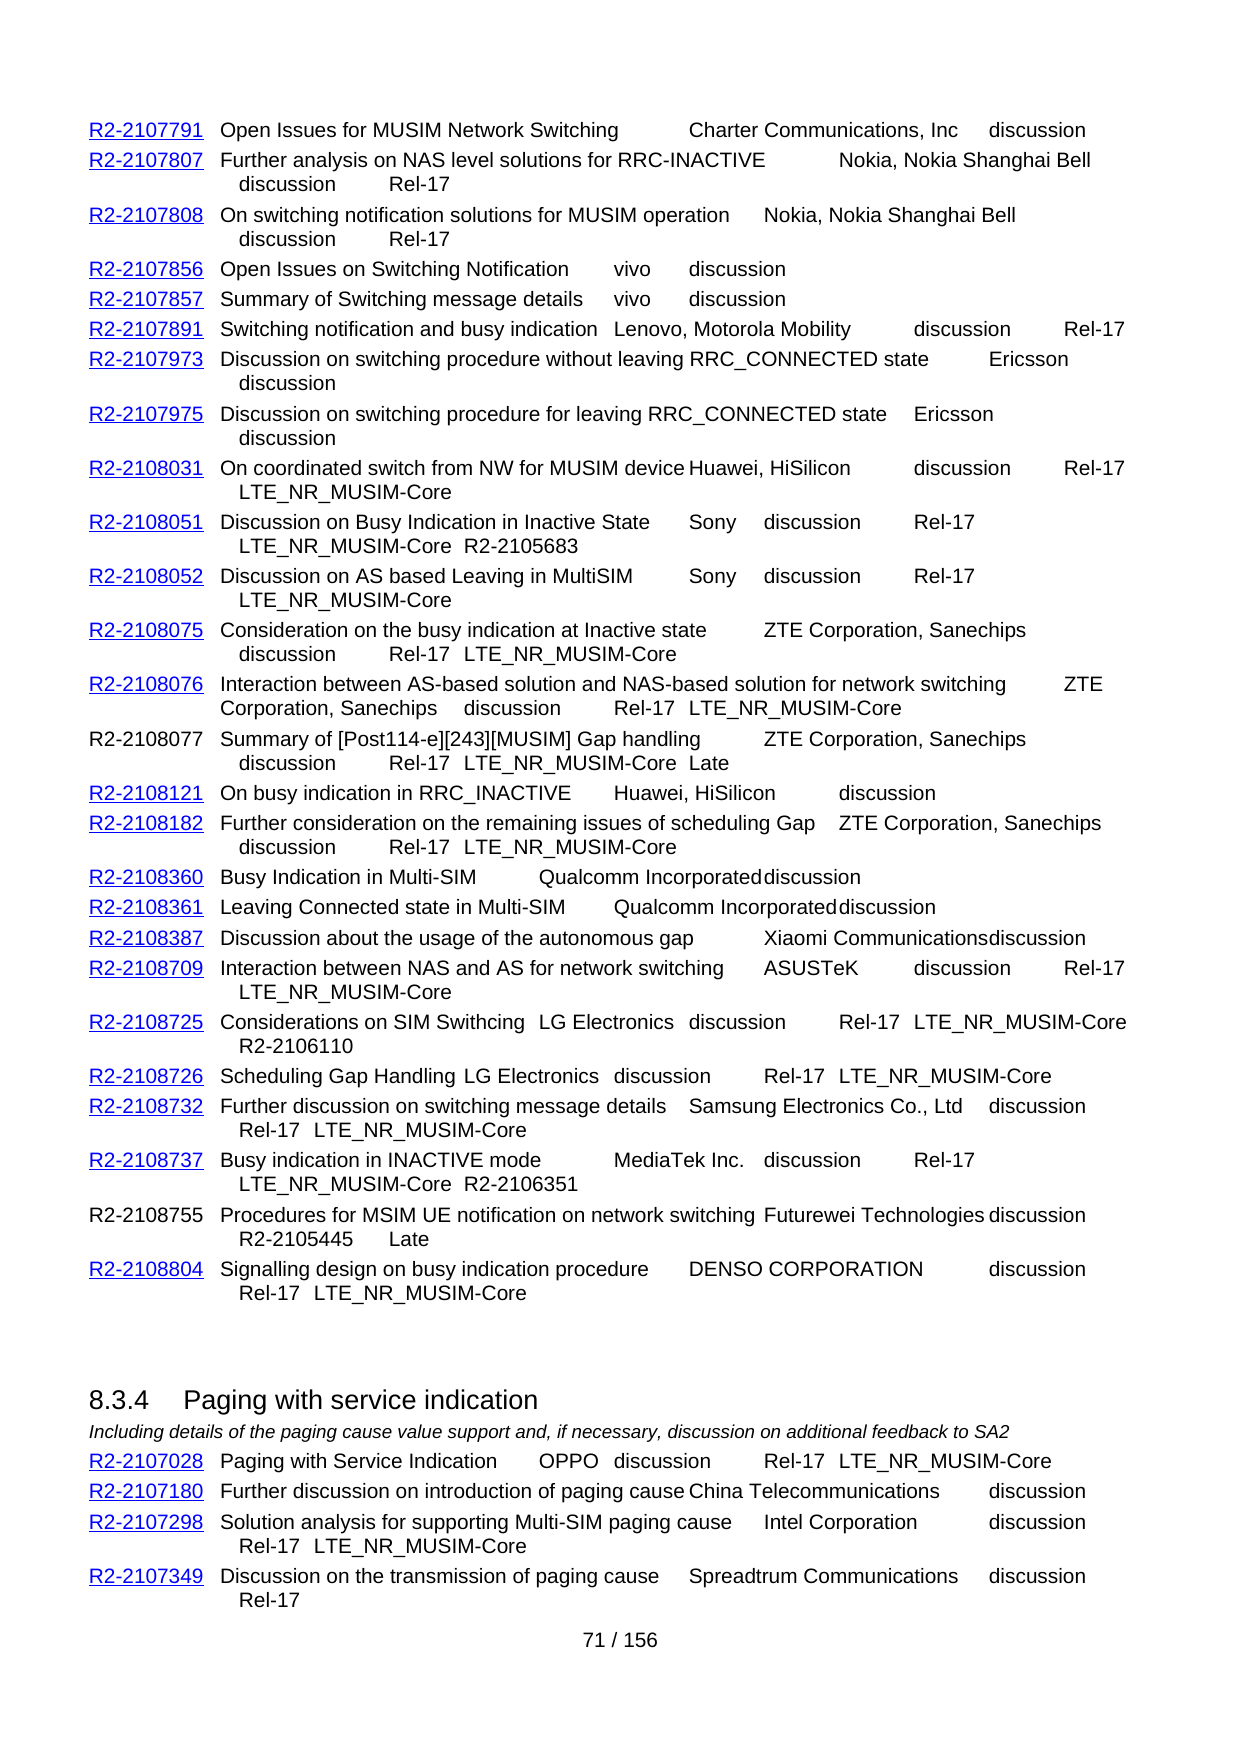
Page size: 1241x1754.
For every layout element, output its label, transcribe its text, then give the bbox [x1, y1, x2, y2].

title R2-2107807 Further analysis on NAS level solutions for RRC-INACTIVE Nokia, Nokia Shanghai Bell discussion Rel-17 [89, 148, 1152, 196]
title R2-2107808 On switching notification solutions for MUSIM operation Nokia, Nokia Shanghai Bell discussion Rel-17 [89, 202, 1152, 250]
title R2-2107180 Further discussion on introduction of paging cause China Telecommunications discussion [89, 1479, 1152, 1503]
title R2-2107298 Solution analysis for supporting Multi-SIM paging cause Intel Corporation discussion Rel-17 LTE_NR_MUSIM-Core [89, 1509, 1152, 1557]
title R2-2107975 Discussion on switching procedure for leaving RRC_CONNECTED state Ericsson discussion [89, 401, 1152, 449]
title R2-2108182 Further consideration on the remaining issues of scheduling Gap ZTE Corporation, Sanechips discussion Rel-17 LTE_NR_MUSIM-Core [89, 811, 1152, 859]
title R2-2108077 Summary of [Post114-e][243][MUSIM] Gap handling ZTE Corporation, Sanechips discussion Rel-17 LTE_NR_MUSIM-Core Late [89, 726, 1152, 774]
title R2-2107857 Summary of Switching message details vivo discussion [89, 287, 1152, 311]
title R2-2108052 Discussion on AS based Leaving in MultiSIM Sony discussion Rel-17 LTE_NR_MUSIM-Core [89, 564, 1152, 612]
title R2-2107856 Open Issues on Switching Notification vivo discussion [89, 257, 1152, 281]
title R2-2108031 On coordinated switch from NW for MUSIM device Huawei, HiSilicon discussion Rel-17 LTE_NR_MUSIM-Core [89, 456, 1152, 503]
title R2-2108121 On busy indication in RRC_INACTIVE Huawei, HiSilicon discussion [89, 781, 1152, 804]
title R2-2108076 Interaction between AS-based solution and NAS-based solution for network switching ZTE Corporation, Sanechips discussion Rel-17 LTE_NR_MUSIM-Core [89, 672, 1152, 720]
title R2-2107349 Discussion on the transmission of paging cause Spreadtrum Communications discussion Rel-17 [89, 1564, 1152, 1612]
title R2-2108737 Busy indication in INACTIVE mode MediaTek Inc. discussion Rel-17 LTE_NR_MUSIM-Core R2-2106351 [89, 1148, 1152, 1196]
title R2-2108051 Discussion on Busy Indication in Inactive State Sony discussion Rel-17 LTE_NR_MUSIM-Core R2-2105683 [89, 510, 1152, 558]
title R2-2108804 Signalling design on busy indication procedure DENSO CORPORATION discussion Rel-17 LTE_NR_MUSIM-Core [89, 1257, 1152, 1304]
subtitle 8.3.4 Paging with service indication [89, 1384, 1152, 1415]
title R2-2108732 Further discussion on switching message details Samsung Electronics Co., Ltd discussion Rel-17 LTE_NR_MUSIM-Core [89, 1094, 1152, 1142]
title R2-2108755 Procedures for MSIM UE notification on network switching Futurewei Technologies discussion R2-2105445 Late [89, 1202, 1152, 1250]
title R2-2107891 Switching notification and busy indication Lenovo, Motorola Mobility discussion Rel-17 [89, 317, 1152, 341]
text Including details of the paging cause value support and, if necessary, discussion on additional feedback to SA2 [89, 1421, 1152, 1443]
title R2-2108361 Leaving Connected state in Multi-SIM Qualcomm Incorporated discussion [89, 895, 1152, 919]
title R2-2107973 Discussion on switching procedure without leaving RRC_CONNECTED state Ericsson discussion [89, 347, 1152, 395]
title R2-2108360 Busy Indication in Multi-SIM Qualcomm Incorporated discussion [89, 865, 1152, 889]
title R2-2108709 Interaction between NAS and AS for network switching ASUSTeK discussion Rel-17 LTE_NR_MUSIM-Core [89, 956, 1152, 1003]
title R2-2108387 Discussion about the usage of the autonomous gap Xiaomi Communications discussion [89, 925, 1152, 949]
title R2-2108726 Scheduling Gap Handling LG Electronics discussion Rel-17 LTE_NR_MUSIM-Core [89, 1064, 1152, 1088]
title R2-2107028 Paging with Service Indication OPPO discussion Rel-17 LTE_NR_MUSIM-Core [89, 1449, 1152, 1473]
title R2-2108075 Consideration on the busy indication at Inactive state ZTE Corporation, Sanechips discussion Rel-17 LTE_NR_MUSIM-Core [89, 618, 1152, 666]
title R2-2108725 Considerations on SIM Swithcing LG Electronics discussion Rel-17 LTE_NR_MUSIM-Core R2-2106110 [89, 1010, 1152, 1058]
title R2-2107791 Open Issues for MUSIM Network Switching Charter Communications, Inc discussion [89, 118, 1152, 142]
